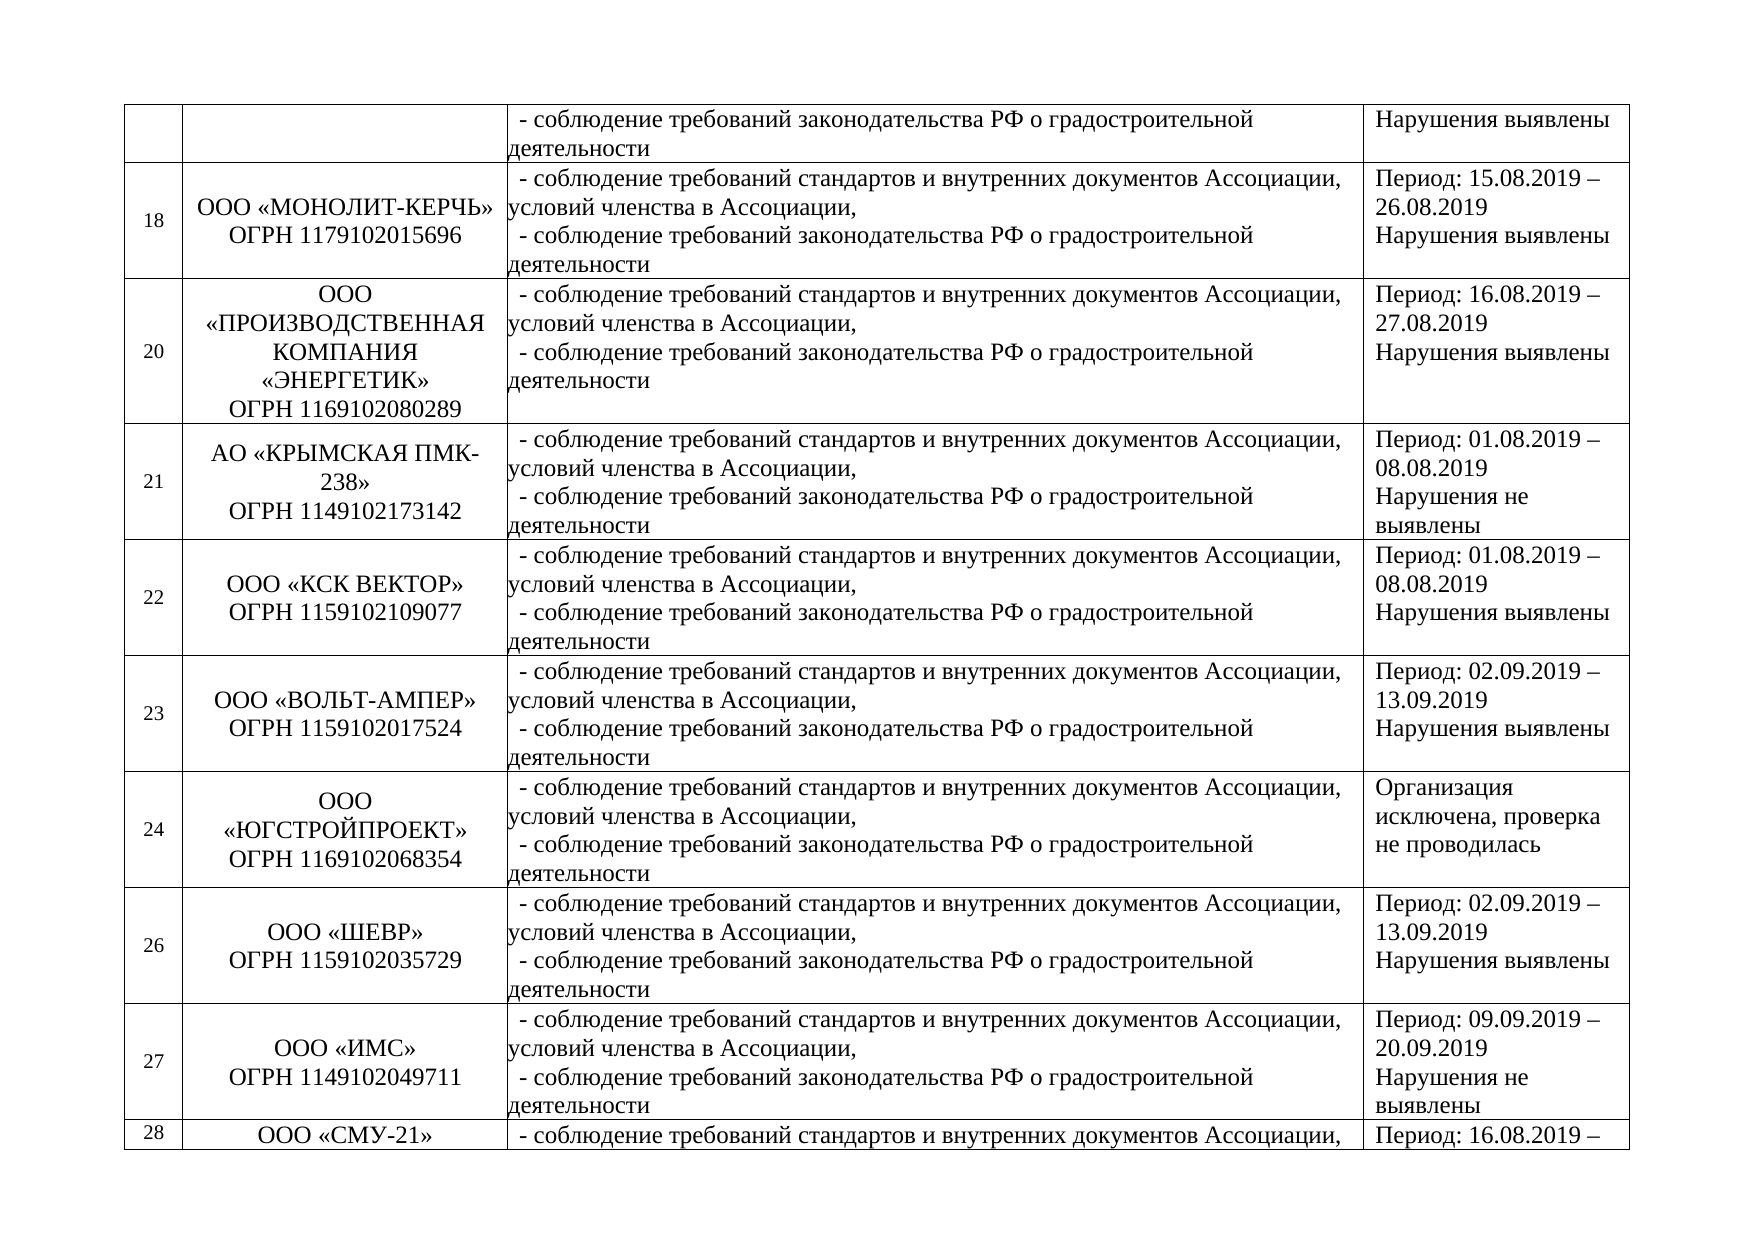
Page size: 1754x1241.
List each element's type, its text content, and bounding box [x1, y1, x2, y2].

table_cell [1364, 105, 1629, 162]
table_cell ООО «КСК ВЕКТОР» ОГРН 1159102109077 [183, 540, 507, 655]
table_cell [183, 1120, 507, 1149]
table_cell Период: 01.08.2019 – 08.08.2019 Нарушения не выявлены [1364, 424, 1629, 539]
table_cell 28 [125, 1120, 182, 1149]
table_cell Организация исключена, проверка не проводилась [1364, 772, 1629, 887]
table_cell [183, 105, 507, 162]
table_cell ООО «ПРОИЗВОДСТВЕННАЯ КОМПАНИЯ «ЭНЕРГЕТИК» ОГРН 1169102080289 [183, 279, 507, 423]
table_cell 26 [125, 888, 182, 1003]
table_cell Период: 16.08.2019 – 27.08.2019 Нарушения выявлены [1364, 279, 1629, 423]
table_cell 18 [125, 163, 182, 278]
table_cell ООО «ВОЛЬТ-АМПЕР» ОГРН 1159102017524 [183, 656, 507, 771]
table_cell ООО «ШЕВР» ОГРН 1159102035729 [183, 888, 507, 1003]
table_cell Период: 15.08.2019 – 26.08.2019 Нарушения выявлены [1364, 163, 1629, 278]
table_cell ООО «ИМС» ОГРН 1149102049711 [183, 1004, 507, 1119]
table_cell ООО «МОНОЛИТ-КЕРЧЬ» ОГРН 1179102015696 [183, 163, 507, 278]
table_cell 17 [125, 105, 182, 162]
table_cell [508, 1120, 1363, 1149]
table_cell 20 [125, 279, 182, 423]
table_cell АО «КРЫМСКАЯ ПМК-238» ОГРН 1149102173142 [183, 424, 507, 539]
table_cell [508, 105, 1363, 162]
table_cell Период: 02.09.2019 – 13.09.2019 Нарушения выявлены [1364, 888, 1629, 1003]
table_cell Период: 01.08.2019 – 08.08.2019 Нарушения выявлены [1364, 540, 1629, 655]
table_cell 27 [125, 1004, 182, 1119]
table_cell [1364, 1120, 1629, 1149]
table_cell 23 [125, 656, 182, 771]
table_cell ООО «ЮГСТРОЙПРОЕКТ» ОГРН 1169102068354 [183, 772, 507, 887]
table_cell Период: 09.09.2019 – 20.09.2019 Нарушения не выявлены [1364, 1004, 1629, 1119]
table_cell 21 [125, 424, 182, 539]
table_cell Период: 02.09.2019 – 13.09.2019 Нарушения выявлены [1364, 656, 1629, 771]
table_cell 24 [125, 772, 182, 887]
table_cell 22 [125, 540, 182, 655]
